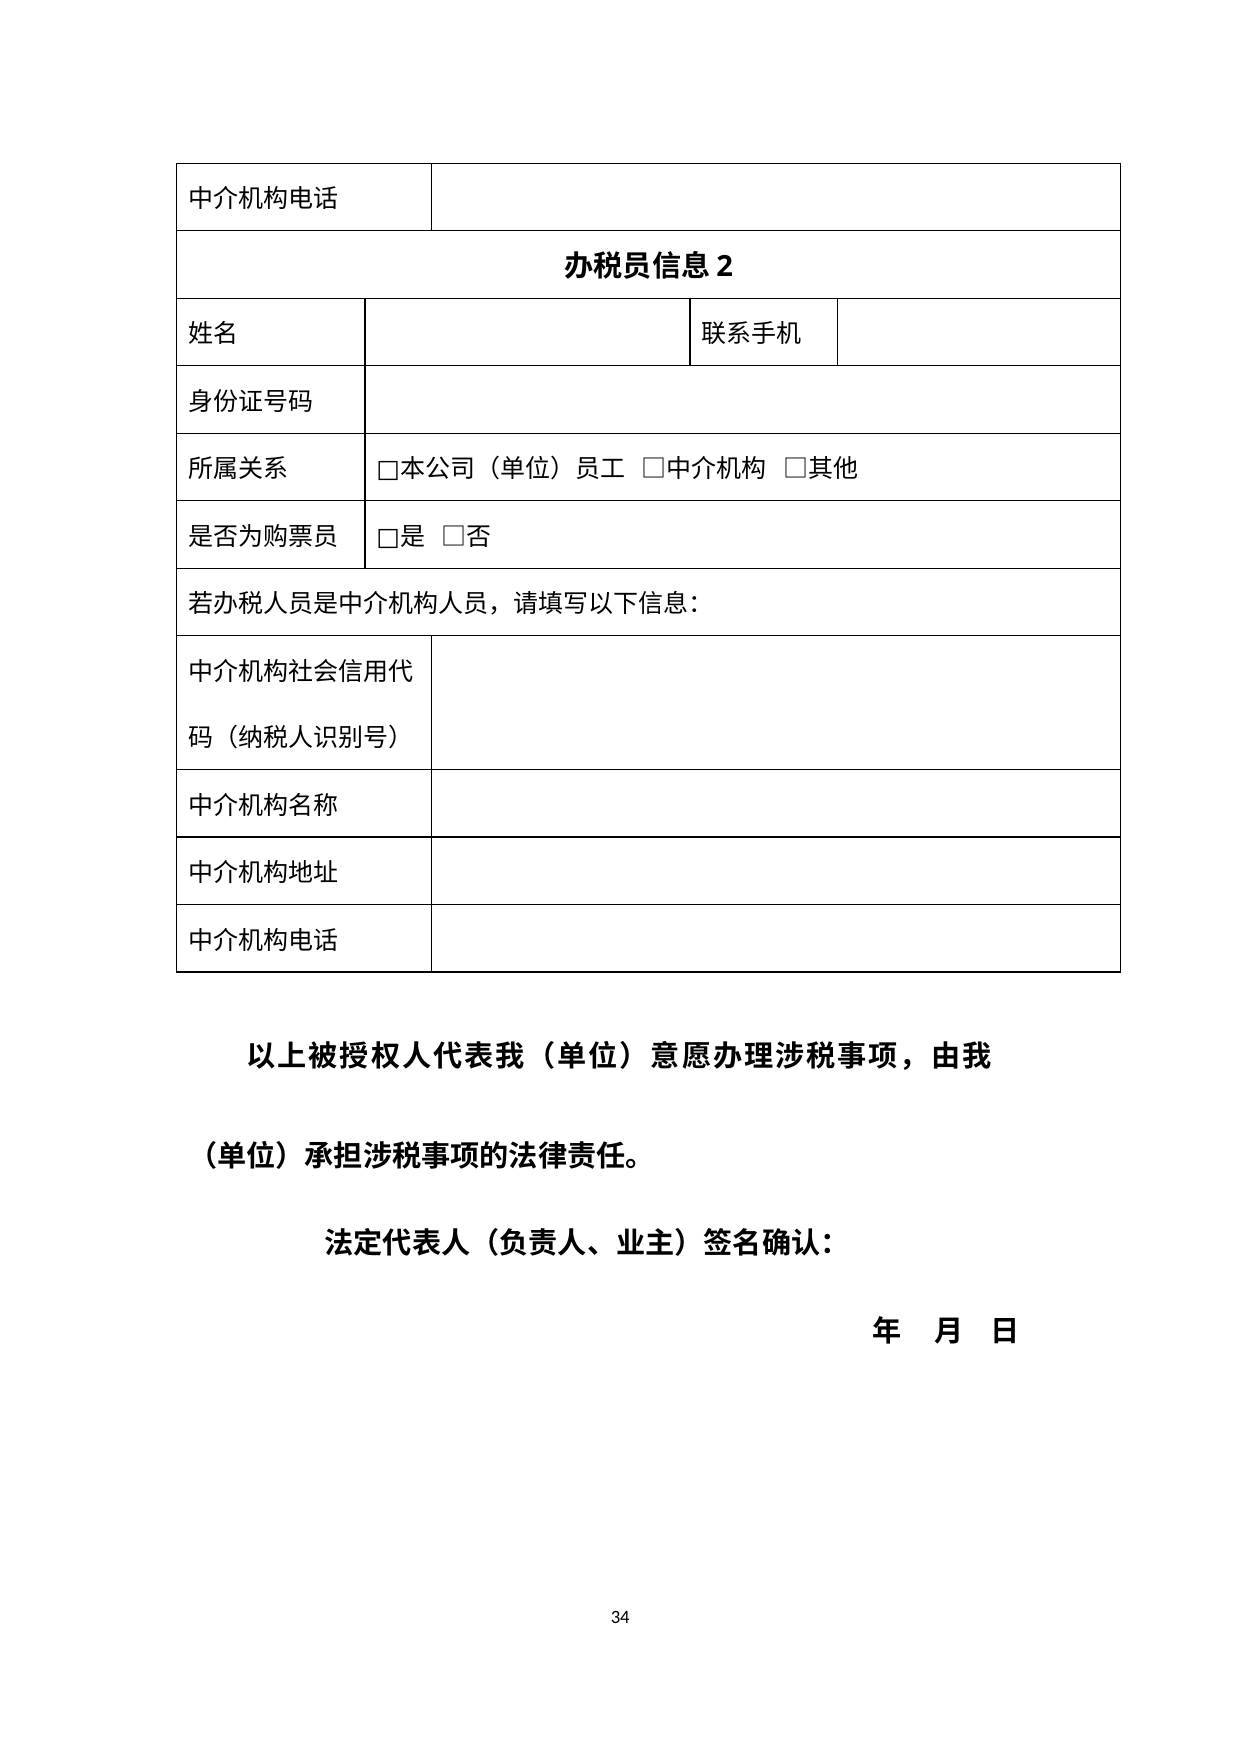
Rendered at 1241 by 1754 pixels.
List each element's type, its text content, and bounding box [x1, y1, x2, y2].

text 以上被授权人代表我（单位）意愿办理涉税事项，由我（单位）承担涉税事项的法律责任。 [188, 1021, 994, 1187]
text 年 月 日 [188, 1296, 1019, 1362]
table_cell 是否为购票员 [177, 501, 364, 567]
table_cell 中介机构电话 [177, 164, 431, 230]
table_cell 若办税人员是中介机构人员，请填写以下信息： [177, 569, 1120, 635]
table_cell [366, 366, 1120, 432]
table_cell [366, 299, 689, 365]
table_cell 中介机构地址 [177, 838, 431, 904]
table_cell □本公司（单位）员工 □中介机构 □其他 [366, 434, 1120, 500]
text 法定代表人（负责人、业主）签名确认： [188, 1208, 1078, 1274]
table_cell [432, 838, 1120, 904]
table_cell [432, 770, 1120, 836]
table_cell 身份证号码 [177, 366, 364, 432]
table_cell 中介机构社会信用代码（纳税人识别号） [177, 636, 431, 769]
table_cell 所属关系 [177, 434, 364, 500]
table_cell [432, 636, 1120, 769]
table_cell [838, 299, 1120, 365]
table_cell 办税员信息2 [177, 231, 1120, 297]
table_cell 中介机构电话 [177, 905, 431, 971]
table_cell 中介机构名称 [177, 770, 431, 836]
table_cell [432, 164, 1120, 230]
table_cell [432, 905, 1120, 971]
table_cell 姓名 [177, 299, 364, 365]
table_cell 联系手机 [691, 299, 837, 365]
table_cell □是 □否 [366, 501, 1120, 567]
